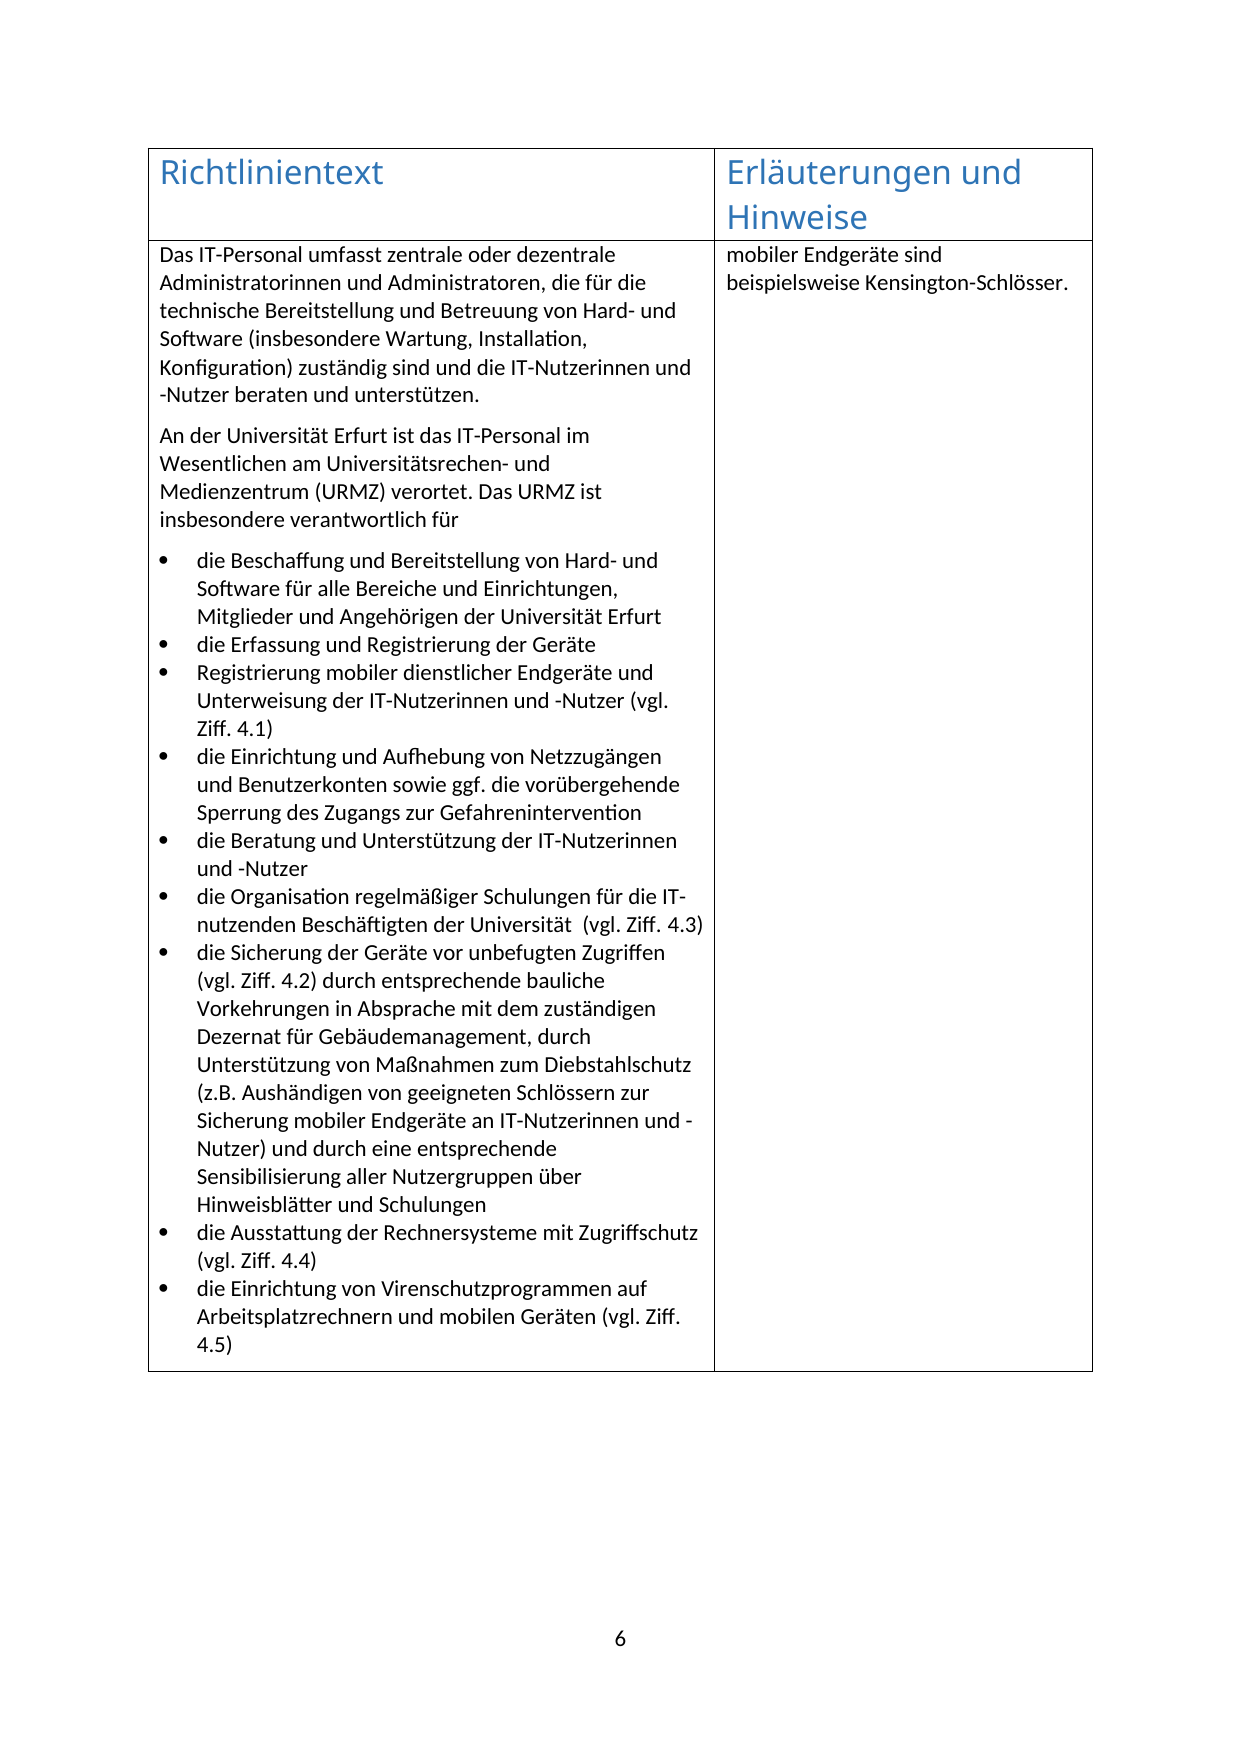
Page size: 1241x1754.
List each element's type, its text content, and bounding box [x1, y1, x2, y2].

table_header Richtlinientext [149, 149, 714, 239]
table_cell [715, 241, 1092, 1371]
table_header Erläuterungen und Hinweise [715, 149, 1092, 239]
